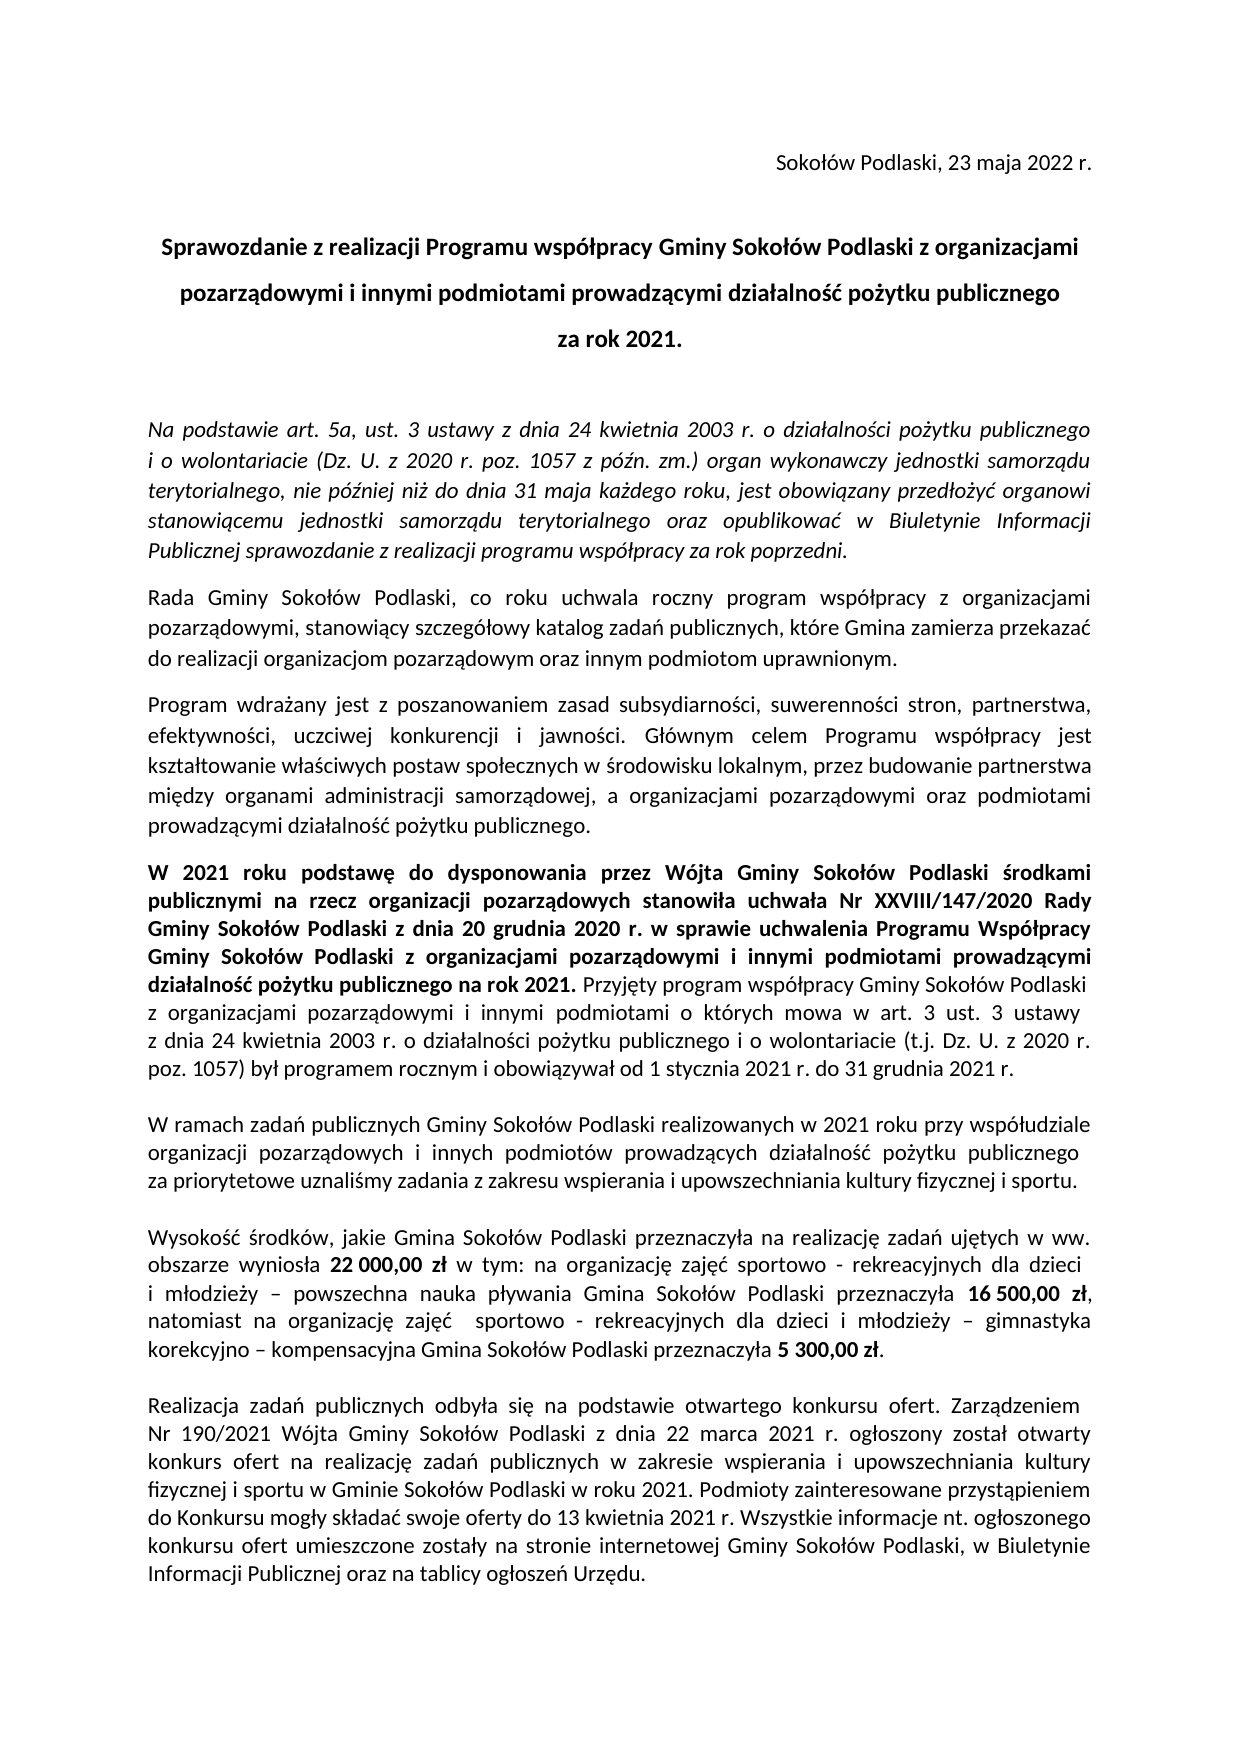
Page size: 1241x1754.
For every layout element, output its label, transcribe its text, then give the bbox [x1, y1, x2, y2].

text W ramach zadań publicznych Gminy Sokołów Podlaski realizowanych w 2021 roku przy współudziale organizacji pozarządowych i innych podmiotów prowadzących działalność pożytku publicznego za priorytetowe uznaliśmy zadania z zakresu wspierania i upowszechniania kultury fizycznej i sportu. [148, 1111, 1093, 1194]
text Wysokość środków, jakie Gmina Sokołów Podlaski przeznaczyła na realizację zadań ujętych w ww. obszarze wyniosła 22 000,00 zł w tym: na organizację zajęć sportowo - rekreacyjnych dla dzieci i młodzieży – powszechna nauka pływania Gmina Sokołów Podlaski przeznaczyła 16 500,00 zł, natomiast na organizację zajęć sportowo - rekreacyjnych dla dzieci i młodzieży – gimnastyka korekcyjno – kompensacyjna Gmina Sokołów Podlaski przeznaczyła 5 300,00 zł. [148, 1223, 1093, 1363]
text Realizacja zadań publicznych odbyła się na podstawie otwartego konkursu ofert. Zarządzeniem Nr 190/2021 Wójta Gminy Sokołów Podlaski z dnia 22 marca 2021 r. ogłoszony został otwarty konkurs ofert na realizację zadań publicznych w zakresie wspierania i upowszechniania kultury fizycznej i sportu w Gminie Sokołów Podlaski w roku 2021. Podmioty zainteresowane przystąpieniem do Konkursu mogły składać swoje oferty do 13 kwietnia 2021 r. Wszystkie informacje nt. ogłoszonego konkursu ofert umieszczone zostały na stronie internetowej Gminy Sokołów Podlaski, w Biuletynie Informacji Publicznej oraz na tablicy ogłoszeń Urzędu. [148, 1391, 1093, 1587]
text W 2021 roku podstawę do dysponowania przez Wójta Gminy Sokołów Podlaski środkami publicznymi na rzecz organizacji pozarządowych stanowiła uchwała Nr XXVIII/147/2020 Rady Gminy Sokołów Podlaski z dnia 20 grudnia 2020 r. w sprawie uchwalenia Programu Współpracy Gminy Sokołów Podlaski z organizacjami pozarządowymi i innymi podmiotami prowadzącymi działalność pożytku publicznego na rok 2021. Przyjęty program współpracy Gminy Sokołów Podlaski z organizacjami pozarządowymi i innymi podmiotami o których mowa w art. 3 ust. 3 ustawy z dnia 24 kwietnia 2003 r. o działalności pożytku publicznego i o wolontariacie (t.j. Dz. U. z 2020 r. poz. 1057) był programem rocznym i obowiązywał od 1 stycznia 2021 r. do 31 grudnia 2021 r. [148, 858, 1093, 1082]
text Program wdrażany jest z poszanowaniem zasad subsydiarności, suwerenności stron, partnerstwa, efektywności, uczciwej konkurencji i jawności. Głównym celem Programu współpracy jest kształtowanie właściwych postaw społecznych w środowisku lokalnym, przez budowanie partnerstwa między organami administracji samorządowej, a organizacjami pozarządowymi oraz podmiotami prowadzącymi działalność pożytku publicznego. [148, 691, 1093, 839]
text Sokołów Podlaski, 23 maja 2022 r. [148, 148, 1093, 176]
text Rada Gminy Sokołów Podlaski, co roku uchwala roczny program współpracy z organizacjami pozarządowymi, stanowiący szczegółowy katalog zadań publicznych, które Gmina zamierza przekazać do realizacji organizacjom pozarządowym oraz innym podmiotom uprawnionym. [148, 583, 1093, 672]
text Sprawozdanie z realizacji Programu współpracy Gminy Sokołów Podlaski z organizacjami pozarządowymi i innymi podmiotami prowadzącymi działalność pożytku publicznego [148, 232, 1093, 308]
text za rok 2021. [148, 323, 1093, 353]
text Na podstawie art. 5a, ust. 3 ustawy z dnia 24 kwietnia 2003 r. o działalności pożytku publicznego i o wolontariacie (Dz. U. z 2020 r. poz. 1057 z późn. zm.) organ wykonawczy jednostki samorządu terytorialnego, nie później niż do dnia 31 maja każdego roku, jest obowiązany przedłożyć organowi stanowiącemu jednostki samorządu terytorialnego oraz opublikować w Biuletynie Informacji Publicznej sprawozdanie z realizacji programu współpracy za rok poprzedni. [148, 416, 1093, 564]
